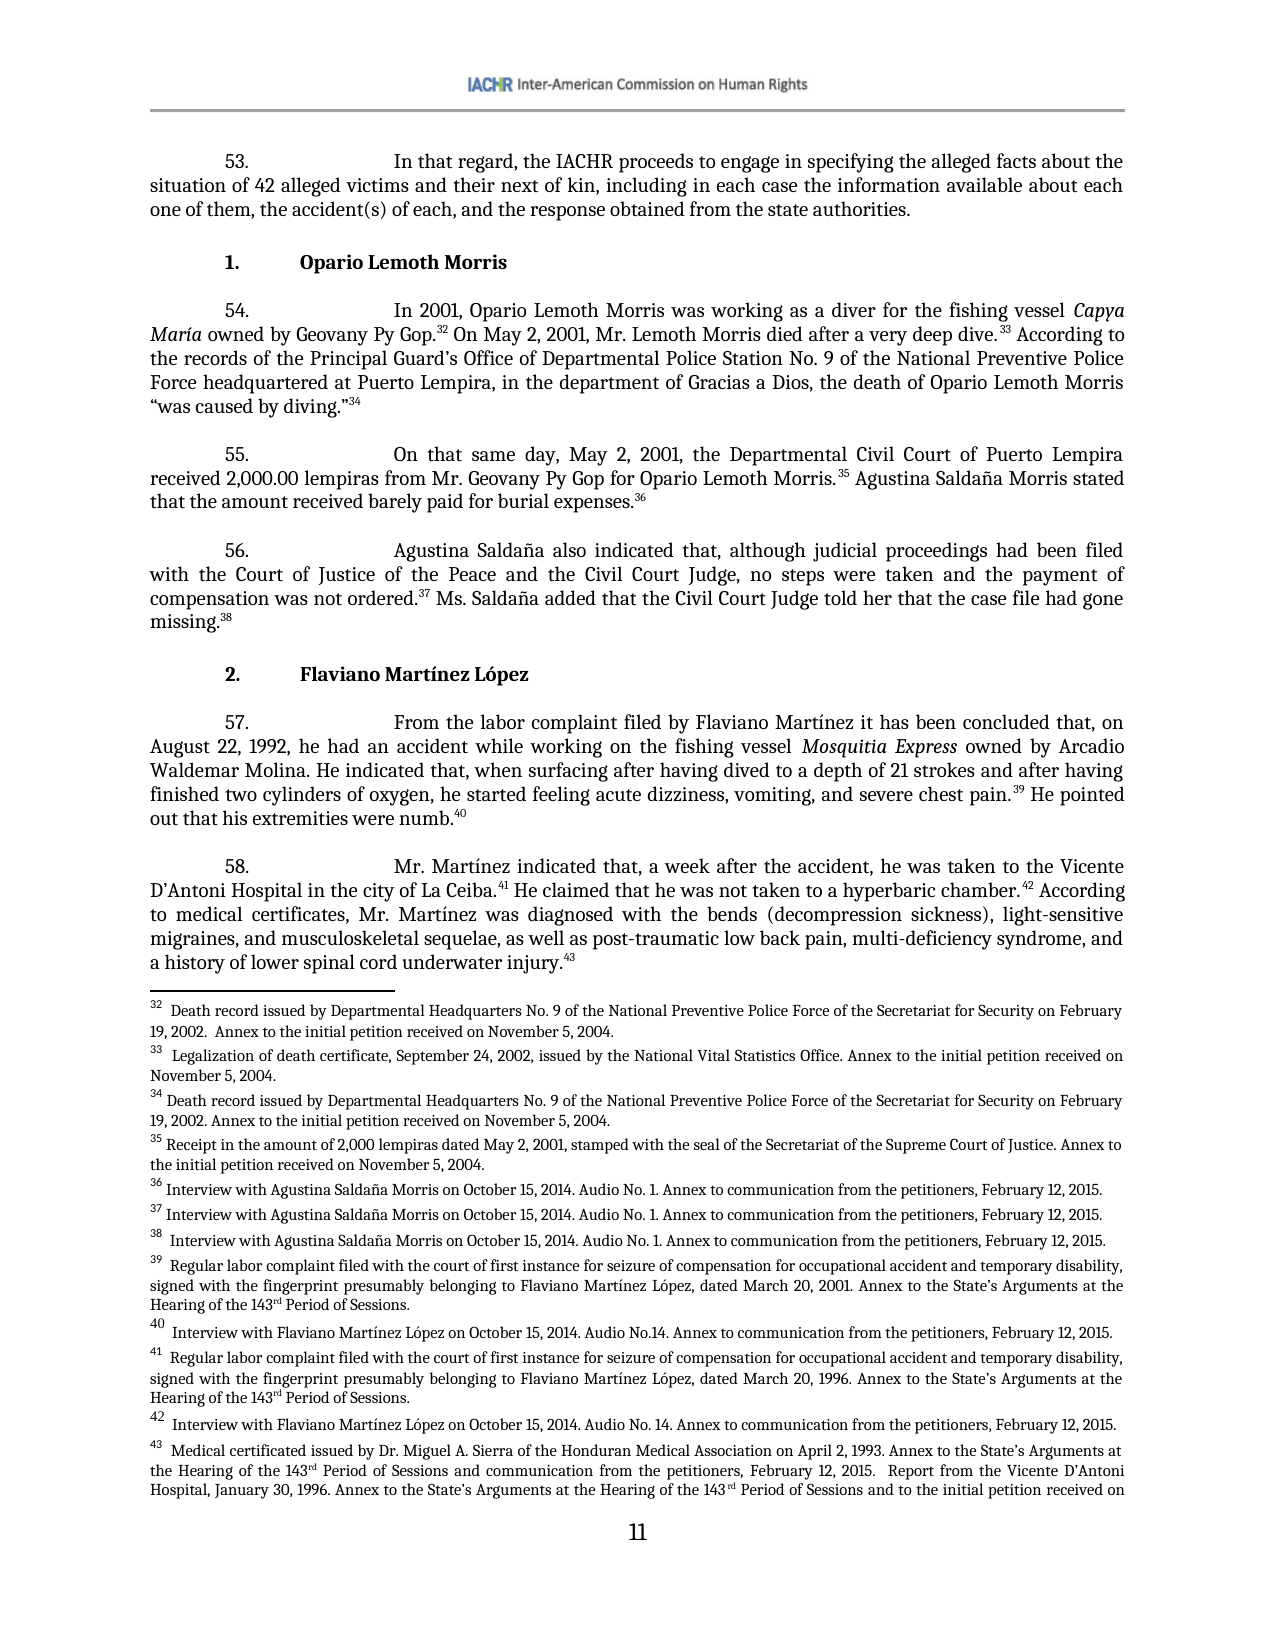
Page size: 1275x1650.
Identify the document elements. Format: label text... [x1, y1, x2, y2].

picture [456, 75, 819, 94]
list From the labor complaint filed by Flaviano Martínez it has been concluded that, on August 22, 1992, he had an accident while working on the fishing vessel Mosquitia Express owned by Arcadio Waldemar Molina. He indicated that, when surfacing after having dived to a depth of 21 strokes and after having finished two cylinders of oxygen, he started feeling acute dizziness, vomiting, and severe chest pain. He pointed out that his extremities were numb. [150, 711, 1125, 831]
list Agustina Saldaña also indicated that, although judicial proceedings had been filed with the Court of Justice of the Peace and the Civil Court Judge, no steps were taken and the payment of compensation was not ordered. Ms. Saldaña added that the Civil Court Judge told her that the case file had gone missing. [150, 538, 1125, 634]
list In 2001, Opario Lemoth Morris was working as a diver for the fishing vessel Capya María owned by Geovany Py Gop. On May 2, 2001, Mr. Lemoth Morris died after a very deep dive. According to the records of the Principal Guard’s Office of Departmental Police Station No. 9 of the National Preventive Police Force headquartered at Puerto Lempira, in the department of Gracias a Dios, the death of Opario Lemoth Morris “was caused by diving.” [150, 298, 1125, 418]
subtitle Flaviano Martínez López [225, 663, 1125, 687]
list In that regard, the IACHR proceeds to engage in specifying the alleged facts about the situation of 42 alleged victims and their next of kin, including in each case the information available about each one of them, the accident(s) of each, and the response obtained from the state authorities. [150, 150, 1125, 222]
list Mr. Martínez indicated that, a week after the accident, he was taken to the Vicente D’Antoni Hospital in the city of La Ceiba. He claimed that he was not taken to a hyperbaric chamber. According to medical certificates, Mr. Martínez was diagnosed with the bends (decompression sickness), light-sensitive migraines, and musculoskeletal sequelae, as well as post-traumatic low back pain, multi-deficiency syndrome, and a history of lower spinal cord underwater injury. [150, 854, 1125, 974]
list On that same day, May 2, 2001, the Departmental Civil Court of Puerto Lempira received 2,000.00 lempiras from Mr. Geovany Py Gop for Opario Lemoth Morris. Agustina Saldaña Morris stated that the amount received barely paid for burial expenses. [150, 442, 1125, 514]
subtitle Opario Lemoth Morris [225, 251, 1125, 274]
